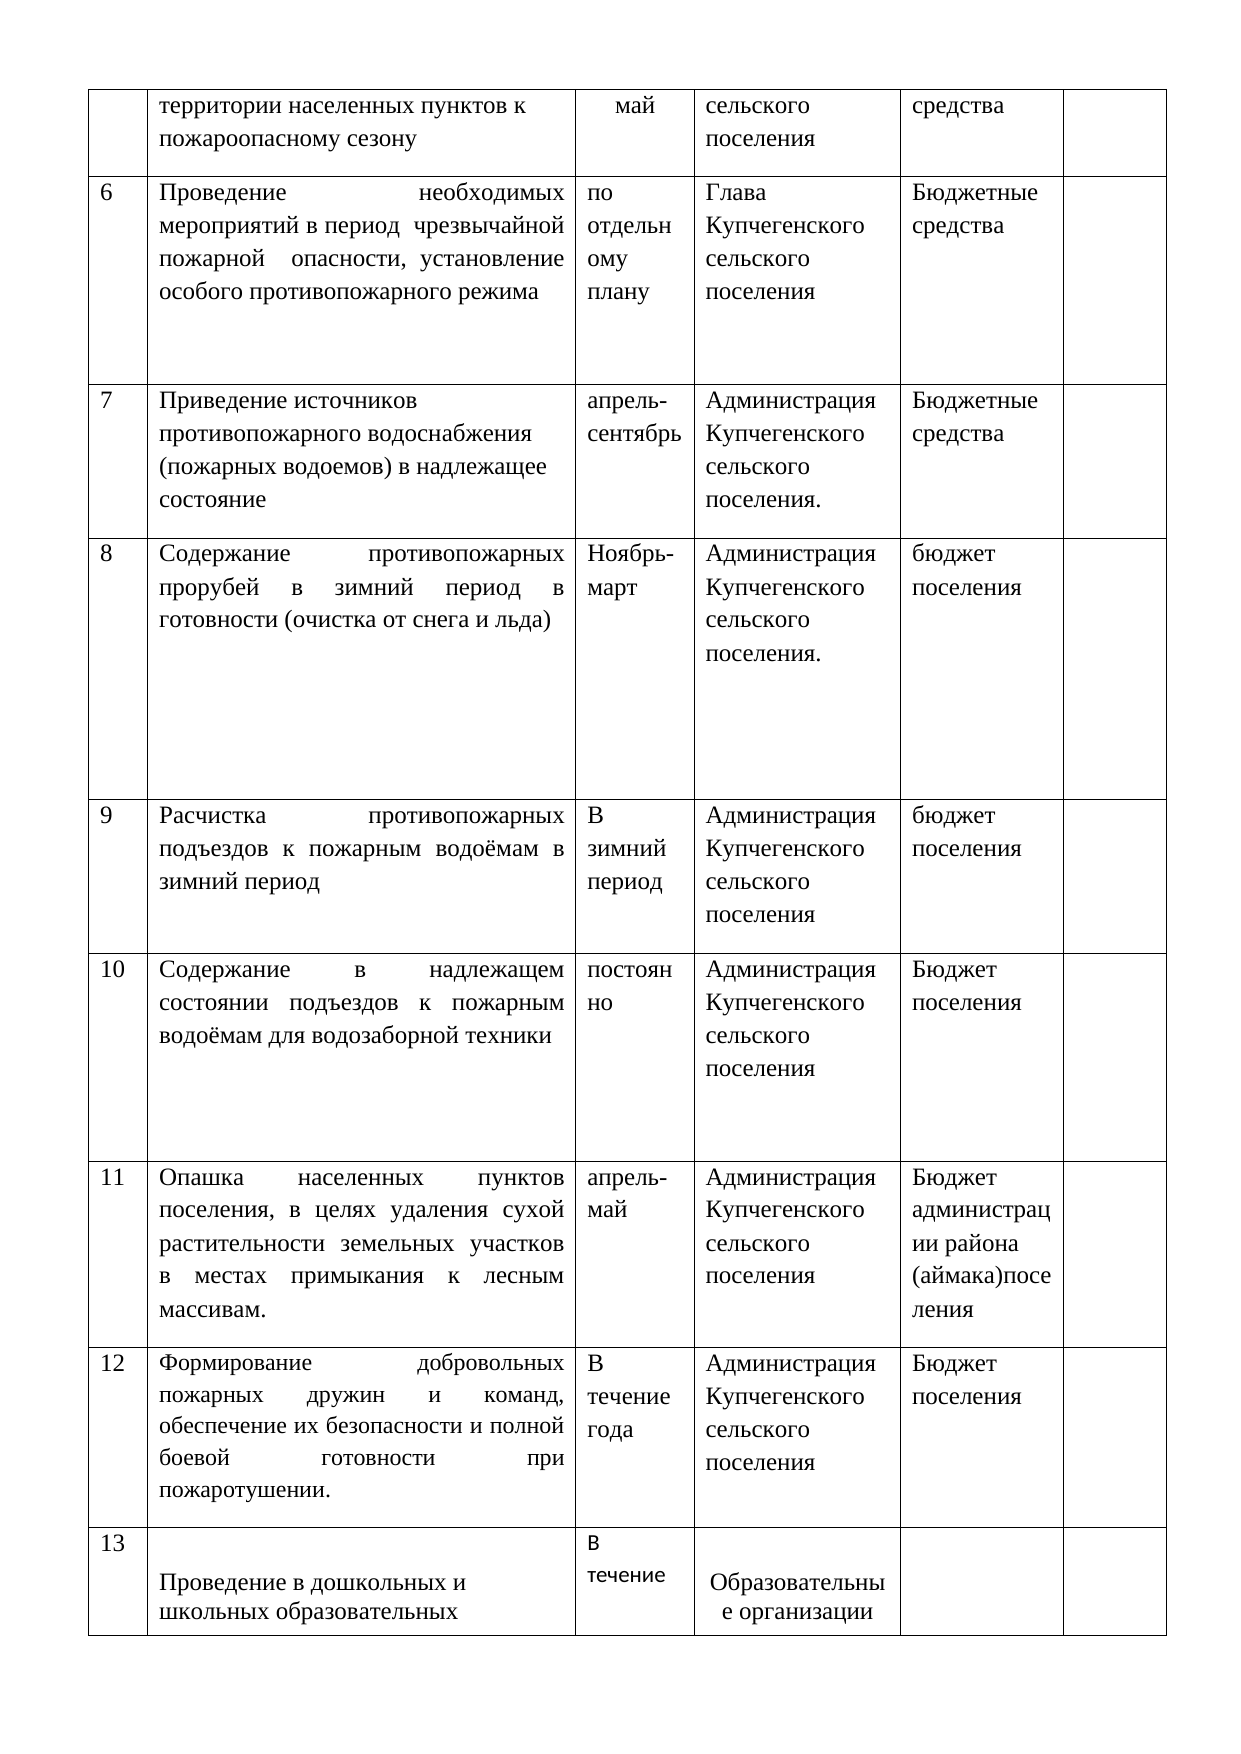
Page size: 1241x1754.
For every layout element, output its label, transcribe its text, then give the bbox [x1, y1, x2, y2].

table_cell Администрация Купчегенского сельского поселения. [695, 539, 900, 799]
table_cell Проведение необходимых мероприятий в период чрезвычайной пожарной опасности, установление особого противопожарного режима [148, 177, 575, 384]
table_cell В зимний период [576, 800, 694, 953]
table_cell Администрация Купчегенского сельского поселения [695, 954, 900, 1161]
table_cell [1064, 1348, 1166, 1527]
table_cell Содержание противопожарных прорубей в зимний период в готовности (очистка от снега и льда) [148, 539, 575, 799]
table_cell Содержание в надлежащем состоянии подъездов к пожарным водоёмам для водозаборной техники [148, 954, 575, 1161]
table_cell [1064, 800, 1166, 953]
table_cell Бюджетные средства [901, 385, 1063, 537]
table_cell 10 [89, 954, 147, 1161]
table_cell [1064, 1528, 1166, 1635]
table_cell 13 [89, 1528, 147, 1635]
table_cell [148, 90, 575, 176]
table_cell [1064, 385, 1166, 537]
table_cell Бюджет поселения [901, 954, 1063, 1161]
table_cell [1064, 539, 1166, 799]
table_cell [901, 1528, 1063, 1635]
table_cell [1064, 954, 1166, 1161]
table_cell В течение года [576, 1528, 694, 1635]
table_cell Расчистка противопожарных подъездов к пожарным водоёмам в зимний период [148, 800, 575, 953]
table_cell Бюджетные средства [901, 90, 1063, 176]
table_cell 11 [89, 1162, 147, 1347]
table_cell Бюджет администрации района (аймака)поселения [901, 1162, 1063, 1347]
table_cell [148, 1528, 575, 1635]
table_cell Приведение источников противопожарного водоснабжения (пожарных водоемов) в надлежащее состояние [148, 385, 575, 537]
table_cell Формирование добровольных пожарных дружин и команд, обеспечение их безопасности и полной боевой готовности при пожаротушении. [148, 1348, 575, 1527]
table_cell по отдельному плану [576, 177, 694, 384]
table_cell Ноябрь-март [576, 539, 694, 799]
table_cell Администрация Купчегенского сельского поселения [695, 1162, 900, 1347]
table_cell В течение года [576, 1348, 694, 1527]
table_cell Администрация Купчегенского сельского поселения. [695, 385, 900, 537]
table_cell [1064, 177, 1166, 384]
table_cell бюджет поселения [901, 800, 1063, 953]
table_cell 9 [89, 800, 147, 953]
table_cell Бюджетные средства [901, 177, 1063, 384]
table_cell апрель-сентябрь [576, 385, 694, 537]
table_cell [1064, 1162, 1166, 1347]
table_cell 7 [89, 385, 147, 537]
table_cell 12 [89, 1348, 147, 1527]
table_cell Опашка населенных пунктов поселения, в целях удаления сухой растительности земельных участков в местах примыкания к лесным массивам. [148, 1162, 575, 1347]
table_cell [1064, 90, 1166, 176]
table_cell Глава Купчегенского сельского поселения [695, 177, 900, 384]
table_cell постоянно [576, 954, 694, 1161]
table_cell 8 [89, 539, 147, 799]
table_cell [695, 90, 900, 176]
table_cell Администрация Купчегенского сельского поселения [695, 800, 900, 953]
table_cell 6 [89, 177, 147, 384]
table_cell апрель-май [576, 1162, 694, 1347]
table_cell Администрация Купчегенского сельского поселения [695, 1348, 900, 1527]
table_cell 5 [89, 90, 147, 176]
table_cell бюджет поселения [901, 539, 1063, 799]
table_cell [695, 1528, 900, 1635]
table_cell Март - май [576, 90, 694, 176]
table_cell Бюджет поселения [901, 1348, 1063, 1527]
